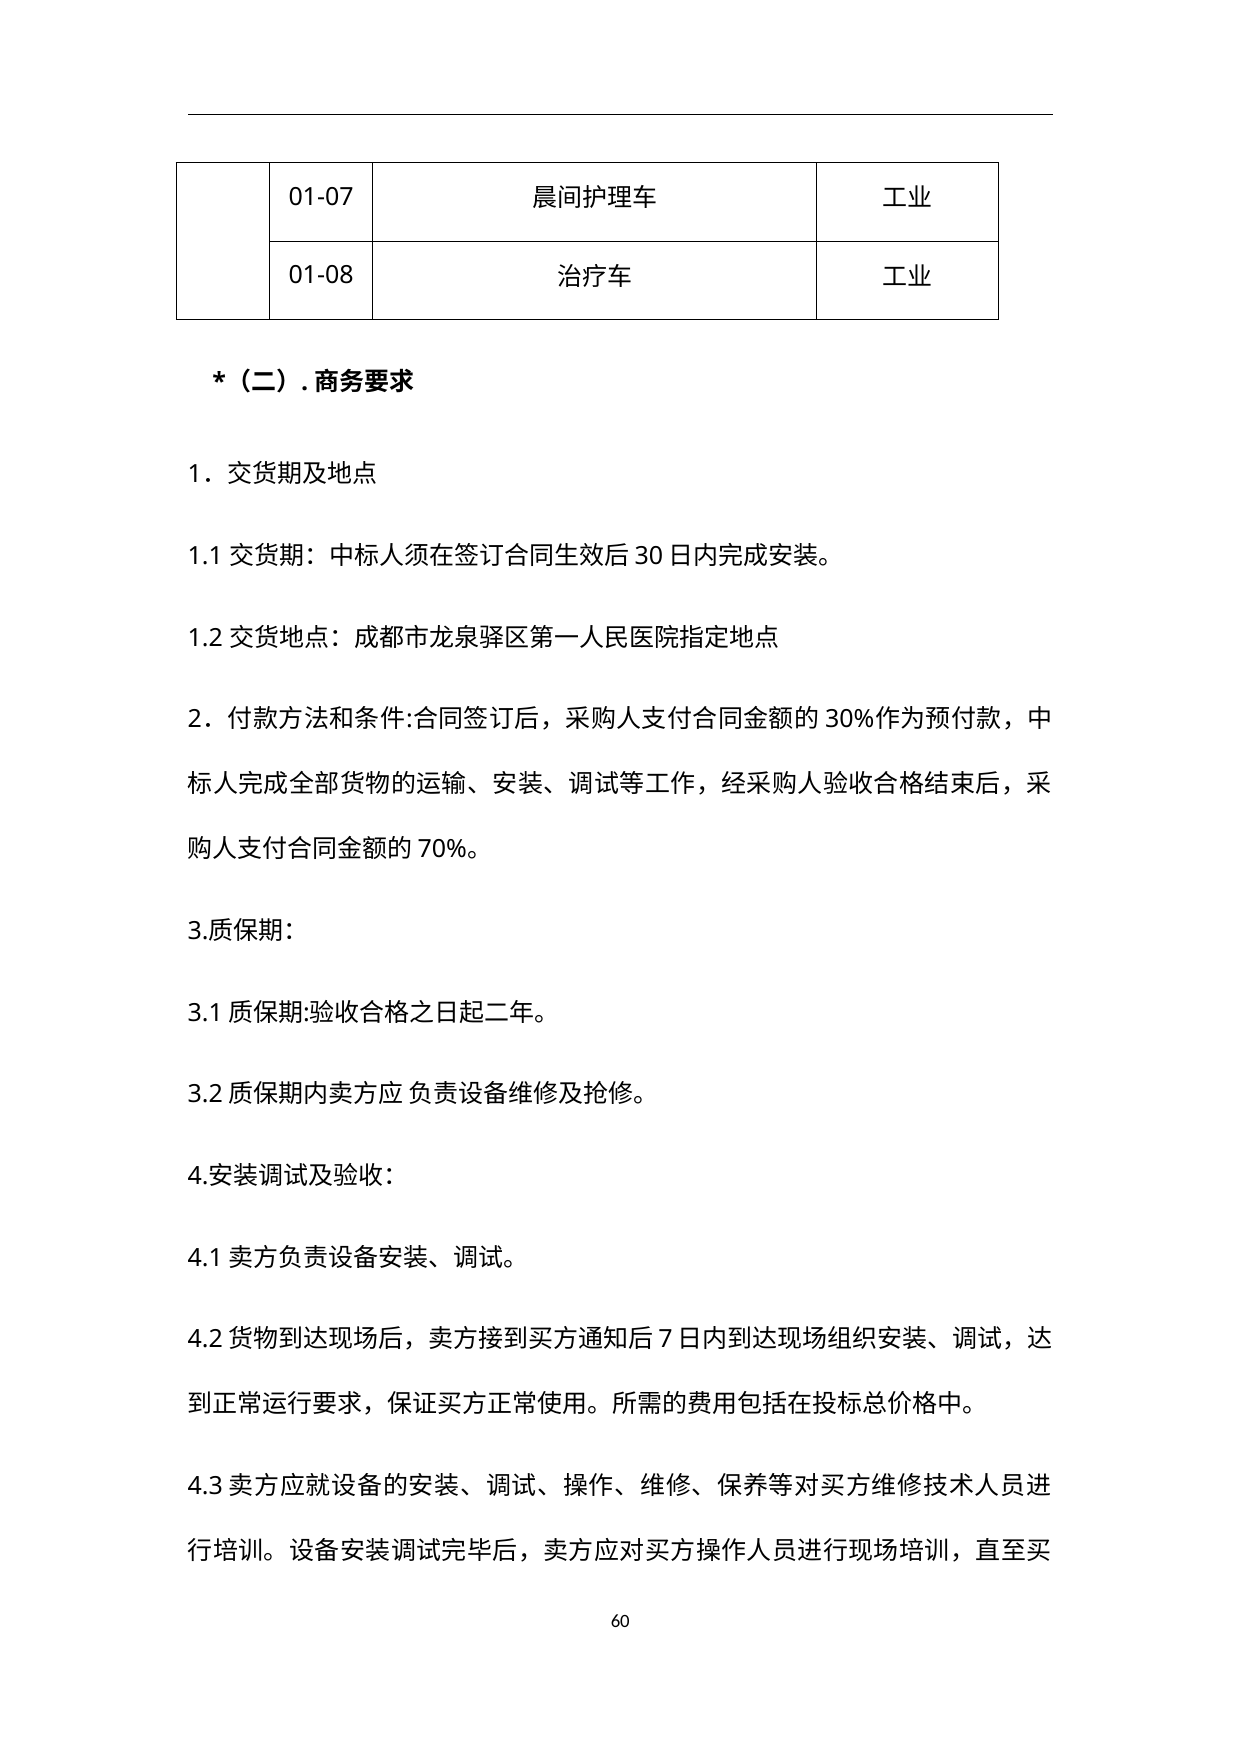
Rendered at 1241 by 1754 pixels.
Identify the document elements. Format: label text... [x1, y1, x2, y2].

table_cell 晨间护理车 [373, 163, 816, 241]
text 4.1卖方负责设备安装、调试。 [187, 1223, 1053, 1288]
text 1．交货期及地点 [187, 439, 1053, 504]
table_cell 工业 [817, 163, 998, 241]
table_cell 工业 [817, 242, 998, 319]
text 2．付款方法和条件:合同签订后，采购人支付合同金额的30%作为预付款，中标人完成全部货物的运输、安装、调试等工作，经采购人验收合格结束后，采购人支付合同金额的70%。 [187, 684, 1053, 879]
table_cell 01-07 [270, 163, 372, 241]
text 4.安装调试及验收： [187, 1141, 1053, 1206]
text 4.2货物到达现场后，卖方接到买方通知后7日内到达现场组织安装、调试，达到正常运行要求，保证买方正常使用。所需的费用包括在投标总价格中。 [187, 1304, 1053, 1434]
text 1.2 交货地点：成都市龙泉驿区第一人民医院指定地点 [187, 603, 1053, 668]
text 1.1 交货期：中标人须在签订合同生效后30日内完成安装。 [187, 521, 1053, 586]
subtitle *（二）. 商务要求 [187, 347, 1053, 412]
text 3.1质保期:验收合格之日起二年。 [187, 978, 1053, 1043]
text 3.质保期： [187, 896, 1053, 961]
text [187, 1451, 1053, 1581]
table_cell 01-08 [270, 242, 372, 319]
table_cell 治疗车 [373, 242, 816, 319]
text 3.2质保期内卖方应 负责设备维修及抢修。 [187, 1059, 1053, 1124]
